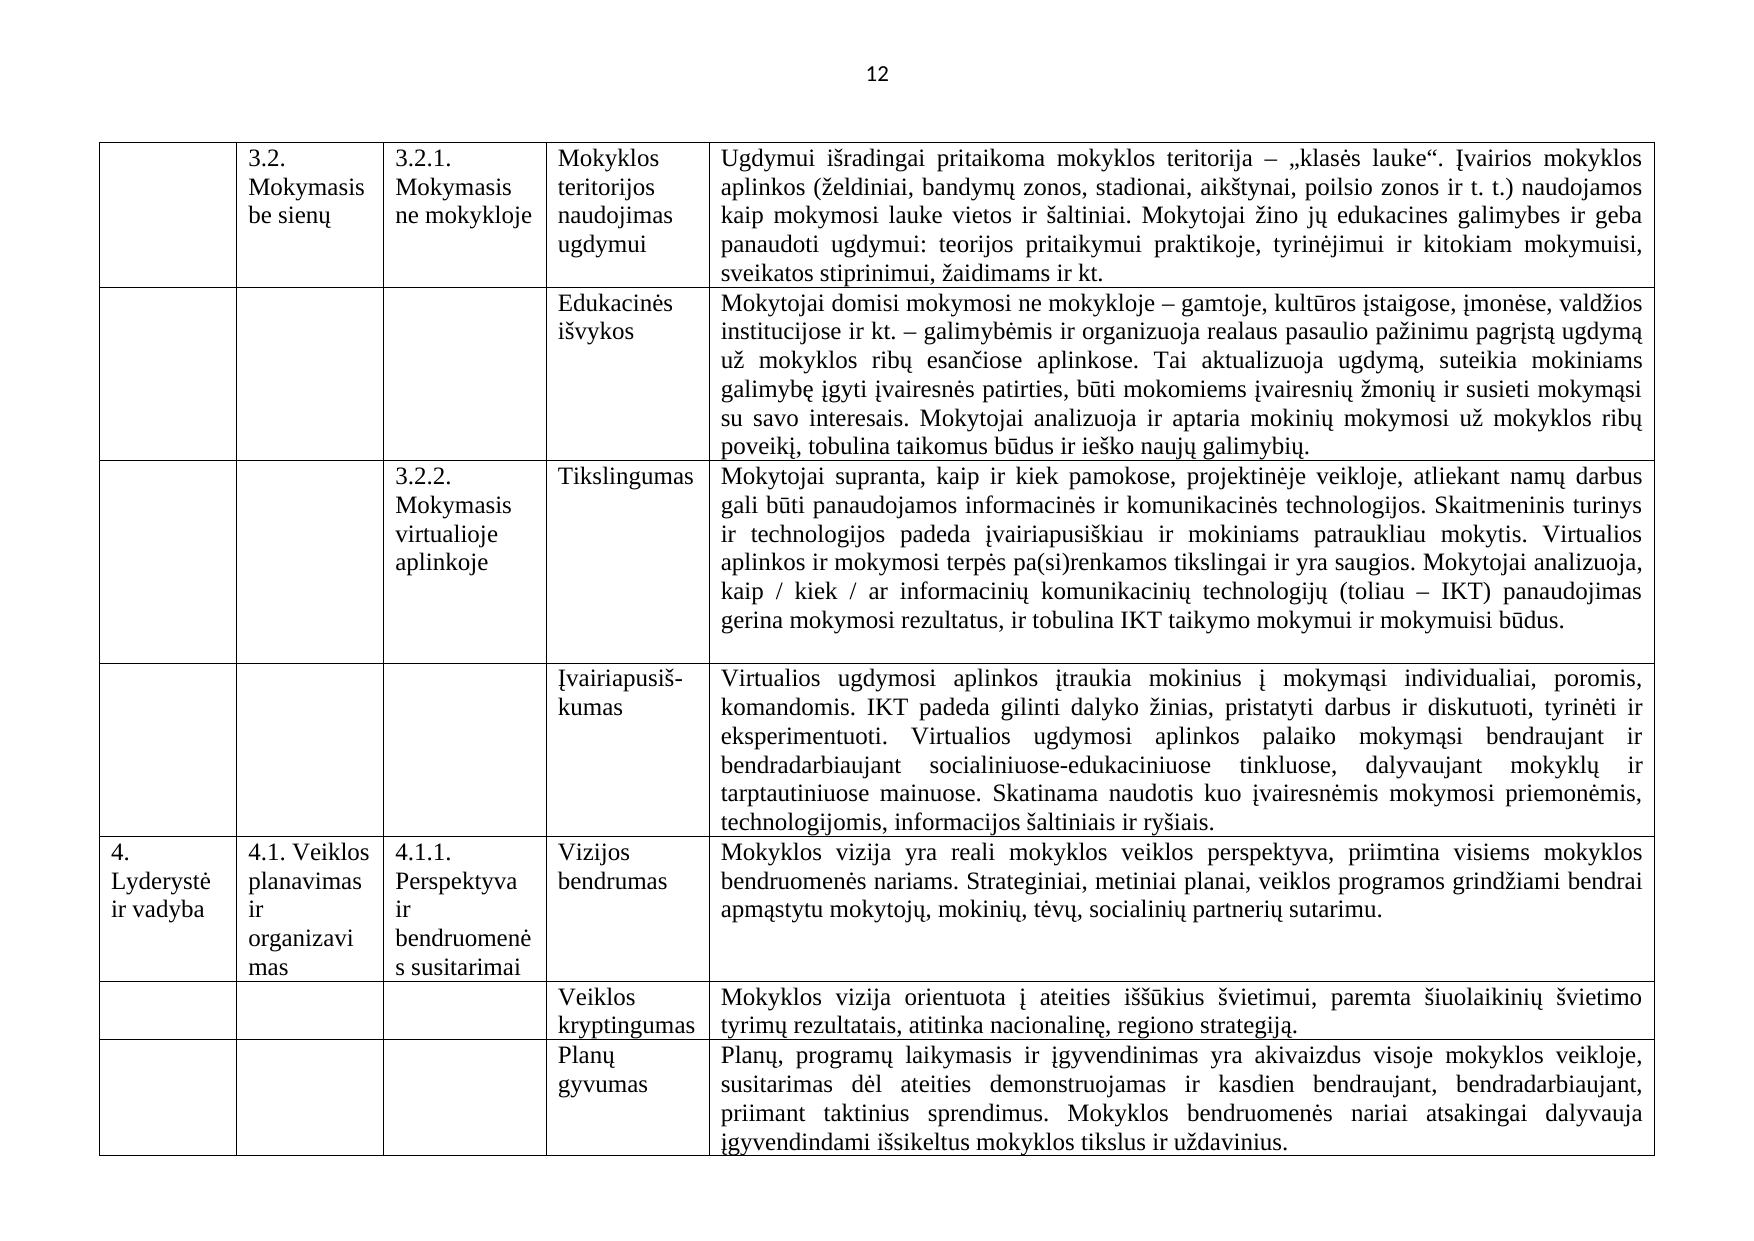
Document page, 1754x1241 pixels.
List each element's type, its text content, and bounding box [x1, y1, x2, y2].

table_cell [384, 982, 546, 1039]
table_cell [100, 461, 236, 662]
table_cell Tikslingumas [547, 461, 709, 662]
table_cell [100, 143, 236, 287]
table_cell Mokyklos vizija orientuota į ateities iššūkius švietimui, paremta šiuolaikinių švietimo tyrimų rezultatais, atitinka nacionalinę, regiono strategiją. [710, 982, 1654, 1039]
table_cell Mokyklos vizija yra reali mokyklos veiklos perspektyva, priimtina visiems mokyklos bendruomenės nariams. Strateginiai, metiniai planai, veiklos programos grindžiami bendrai apmąstytu mokytojų, mokinių, tėvų, socialinių partnerių sutarimu. [710, 837, 1654, 981]
table_cell [384, 1040, 546, 1155]
table_cell Planų, programų laikymasis ir įgyvendinimas yra akivaizdus visoje mokyklos veikloje, susitarimas dėl ateities demonstruojamas ir kasdien bendraujant, bendradarbiaujant, priimant taktinius sprendimus. Mokyklos bendruomenės nariai atsakingai dalyvauja įgyvendindami išsikeltus mokyklos tikslus ir uždavinius. [710, 1040, 1654, 1155]
table_cell [384, 664, 546, 836]
table_cell Vizijos bendrumas [547, 837, 709, 981]
table_cell [237, 461, 383, 662]
table_cell 3.2. Mokymasis be sienų [237, 143, 383, 287]
table_cell [237, 1040, 383, 1155]
table_cell Virtualios ugdymosi aplinkos įtraukia mokinius į mokymąsi individualiai, poromis, komandomis. IKT padeda gilinti dalyko žinias, pristatyti darbus ir diskutuoti, tyrinėti ir eksperimentuoti. Virtualios ugdymosi aplinkos palaiko mokymąsi bendraujant ir bendradarbiaujant socialiniuose-edukaciniuose tinkluose, dalyvaujant mokyklų ir tarptautiniuose mainuose. Skatinama naudotis kuo įvairesnėmis mokymosi priemonėmis, technologijomis, informacijos šaltiniais ir ryšiais. [710, 664, 1654, 836]
table_cell [100, 982, 236, 1039]
table_cell Mokyklos teritorijos naudojimas ugdymui [547, 143, 709, 287]
table_cell 3.2.1. Mokymasis ne mokykloje [384, 143, 546, 287]
table_cell Įvairiapusiš-kumas [547, 664, 709, 836]
table_cell [384, 288, 546, 460]
table_cell 4.1.1. Perspektyva ir bendruomenės susitarimai [384, 837, 546, 981]
table_cell 4. Lyderystė ir vadyba [100, 837, 236, 981]
table_cell [100, 288, 236, 460]
table_cell [237, 664, 383, 836]
table_cell Mokytojai domisi mokymosi ne mokykloje – gamtoje, kultūros įstaigose, įmonėse, valdžios institucijose ir kt. – galimybėmis ir organizuoja realaus pasaulio pažinimu pagrįstą ugdymą už mokyklos ribų esančiose aplinkose. Tai aktualizuoja ugdymą, suteikia mokiniams galimybę įgyti įvairesnės patirties, būti mokomiems įvairesnių žmonių ir susieti mokymąsi su savo interesais. Mokytojai analizuoja ir aptaria mokinių mokymosi už mokyklos ribų poveikį, tobulina taikomus būdus ir ieško naujų galimybių. [710, 288, 1654, 460]
table_cell Veiklos kryptingumas [547, 982, 709, 1039]
table_cell [100, 664, 236, 836]
table_cell 4.1. Veiklos planavimas ir organizavimas [237, 837, 383, 981]
table_cell [237, 982, 383, 1039]
table_cell [100, 1040, 236, 1155]
table_cell Planų gyvumas [547, 1040, 709, 1155]
table_cell [237, 288, 383, 460]
table_cell 3.2.2. Mokymasis virtualioje aplinkoje [384, 461, 546, 662]
table_cell Edukacinės išvykos [547, 288, 709, 460]
table_cell Mokytojai supranta, kaip ir kiek pamokose, projektinėje veikloje, atliekant namų darbus gali būti panaudojamos informacinės ir komunikacinės technologijos. Skaitmeninis turinys ir technologijos padeda įvairiapusiškiau ir mokiniams patraukliau mokytis. Virtualios aplinkos ir mokymosi terpės pa(si)renkamos tikslingai ir yra saugios. Mokytojai analizuoja, kaip / kiek / ar informacinių komunikacinių technologijų (toliau – IKT) panaudojimas gerina mokymosi rezultatus, ir tobulina IKT taikymo mokymui ir mokymuisi būdus. [710, 461, 1654, 662]
table_cell Ugdymui išradingai pritaikoma mokyklos teritorija – „klasės lauke“. Įvairios mokyklos aplinkos (želdiniai, bandymų zonos, stadionai, aikštynai, poilsio zonos ir t. t.) naudojamos kaip mokymosi lauke vietos ir šaltiniai. Mokytojai žino jų edukacines galimybes ir geba panaudoti ugdymui: teorijos pritaikymui praktikoje, tyrinėjimui ir kitokiam mokymuisi, sveikatos stiprinimui, žaidimams ir kt. [710, 143, 1654, 287]
